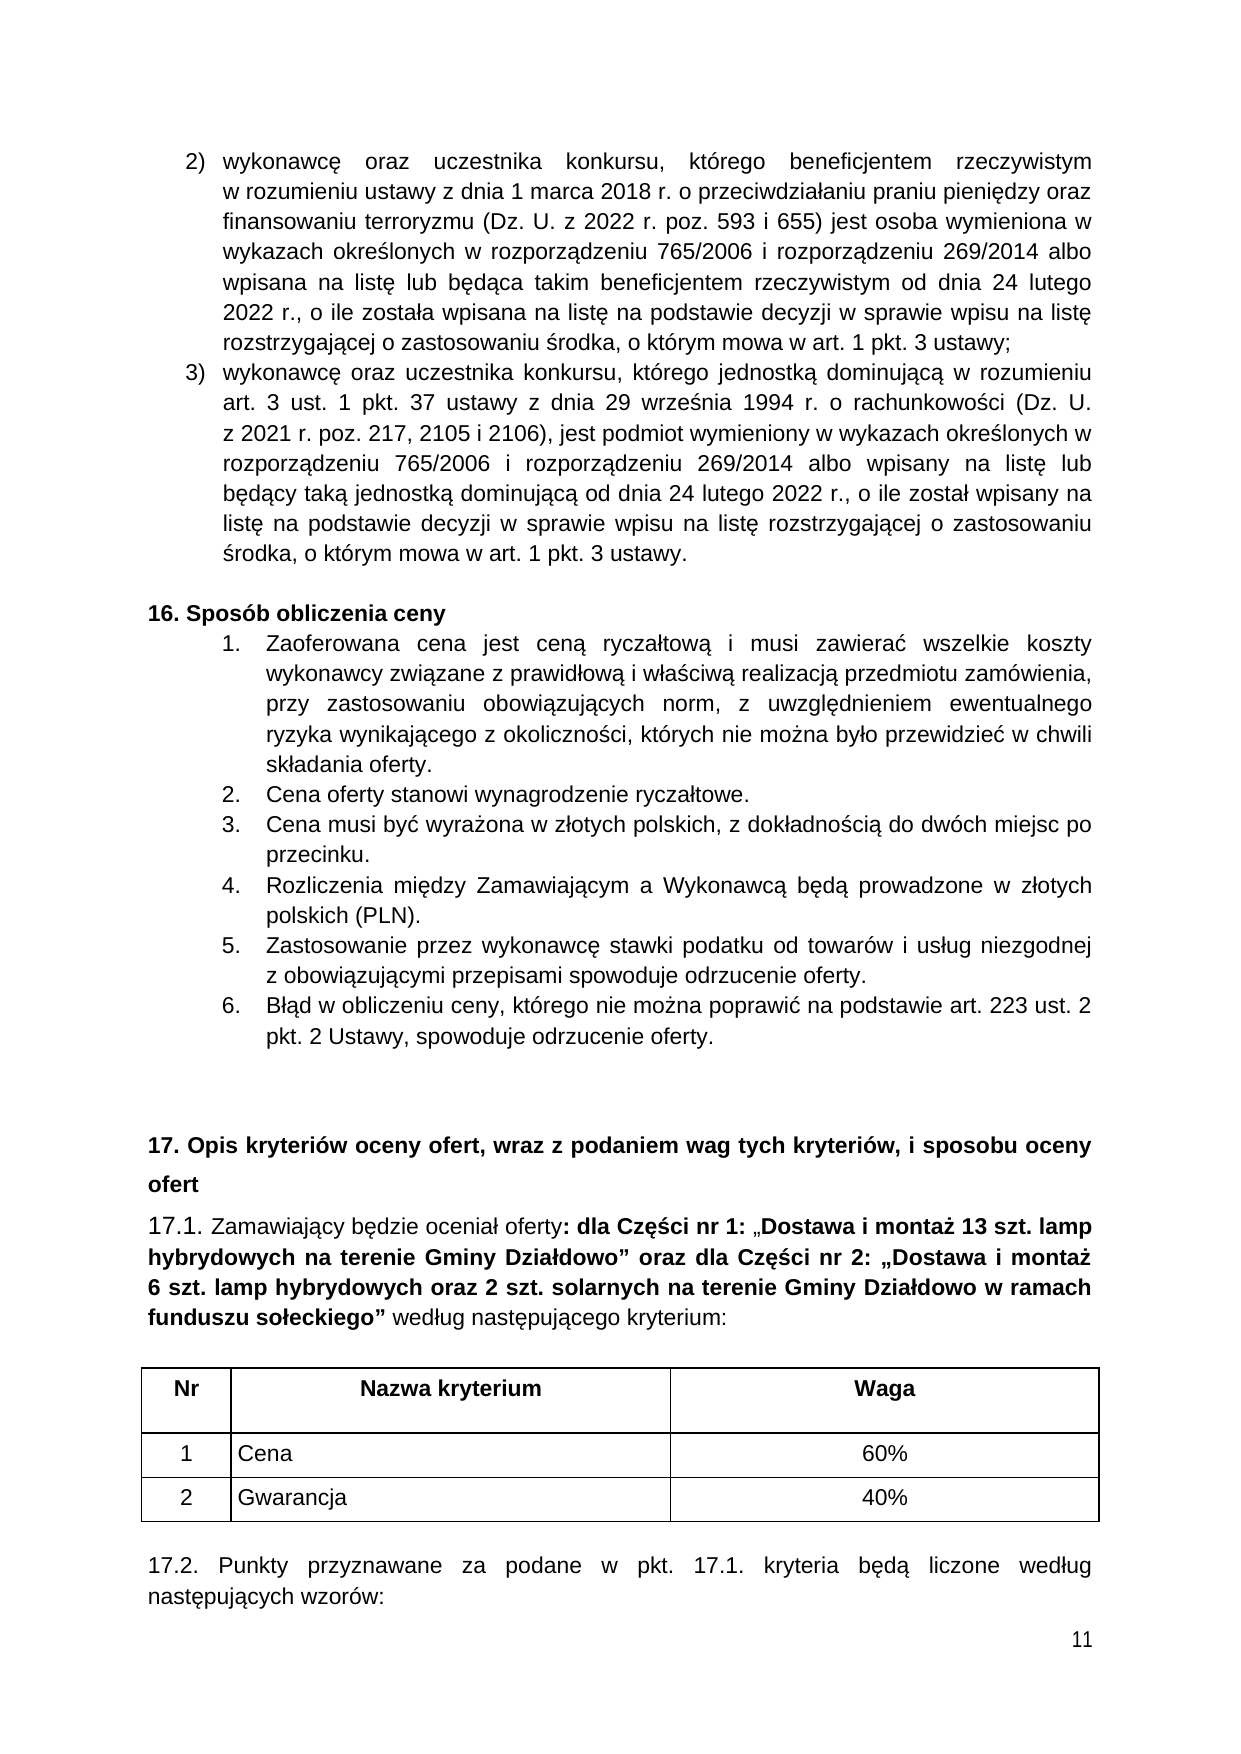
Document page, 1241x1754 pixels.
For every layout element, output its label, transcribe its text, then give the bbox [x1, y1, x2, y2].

table_cell 1 [142, 1434, 230, 1476]
list Zastosowanie przez wykonawcę stawki podatku od towarów i usług niezgodnej z obowiązującymi przepisami spowoduje odrzucenie oferty. [222, 932, 1092, 989]
list Cena oferty stanowi wynagrodzenie ryczałtowe. [222, 781, 1092, 807]
list Zaoferowana cena jest ceną ryczałtową i musi zawierać wszelkie koszty wykonawcy związane z prawidłową i właściwą realizacją przedmiotu zamówienia, przy zastosowaniu obowiązujących norm, z uwzględnieniem ewentualnego ryzyka wynikającego z okoliczności, których nie można było przewidzieć w chwili składania oferty. [222, 630, 1092, 777]
list Błąd w obliczeniu ceny, którego nie można poprawić na podstawie art. 223 ust. 2 pkt. 2 Ustawy, spowoduje odrzucenie oferty. [222, 992, 1092, 1049]
text 16. Sposób obliczenia ceny [148, 600, 1092, 626]
list wykonawcę oraz uczestnika konkursu, którego jednostką dominującą w rozumieniu art. 3 ust. 1 pkt. 37 ustawy z dnia 29 września 1994 r. o rachunkowości (Dz. U. z 2021 r. poz. 217, 2105 i 2106), jest podmiot wymieniony w wykazach określonych w rozporządzeniu 765/2006 i rozporządzeniu 269/2014 albo wpisany na listę lub będący taką jednostką dominującą od dnia 24 lutego 2022 r., o ile został wpisany na listę na podstawie decyzji w sprawie wpisu na listę rozstrzygającej o zastosowaniu środka, o którym mowa w art. 1 pkt. 3 ustawy. [185, 359, 1092, 567]
table_header Waga [671, 1369, 1098, 1432]
list Rozliczenia między Zamawiającym a Wykonawcą będą prowadzone w złotych polskich (PLN). [222, 872, 1092, 928]
text 17.1. Zamawiający będzie oceniał oferty: dla Części nr 1: „Dostawa i montaż 13 szt. lamp hybrydowych na terenie Gminy Działdowo” oraz dla Części nr 2: „Dostawa i montaż 6 szt. lamp hybrydowych oraz 2 szt. solarnych na terenie Gminy Działdowo w ramach funduszu sołeckiego” według następującego kryterium: [148, 1211, 1092, 1330]
table_cell Cena [232, 1434, 670, 1476]
list wykonawcę oraz uczestnika konkursu, którego beneficjentem rzeczywistym w rozumieniu ustawy z dnia 1 marca 2018 r. o przeciwdziałaniu praniu pieniędzy oraz finansowaniu terroryzmu (Dz. U. z 2022 r. poz. 593 i 655) jest osoba wymieniona w wykazach określonych w rozporządzeniu 765/2006 i rozporządzeniu 269/2014 albo wpisana na listę lub będąca takim beneficjentem rzeczywistym od dnia 24 lutego 2022 r., o ile została wpisana na listę na podstawie decyzji w sprawie wpisu na listę rozstrzygającej o zastosowaniu środka, o którym mowa w art. 1 pkt. 3 ustawy; [185, 148, 1092, 355]
table_cell 2 [142, 1478, 230, 1521]
table_cell 60% [671, 1434, 1098, 1476]
table_header Nazwa kryterium [232, 1369, 670, 1432]
table_cell Gwarancja [232, 1478, 670, 1521]
table_cell 40% [671, 1478, 1098, 1521]
table_header Nr [142, 1369, 230, 1432]
text 17.2. Punkty przyznawane za podane w pkt. 17.1. kryteria będą liczone według następujących wzorów: [148, 1552, 1092, 1609]
text 17. Opis kryteriów oceny ofert, wraz z podaniem wag tych kryteriów, i sposobu oceny ofert [148, 1132, 1092, 1198]
list Cena musi być wyrażona w złotych polskich, z dokładnością do dwóch miejsc po przecinku. [222, 811, 1092, 868]
